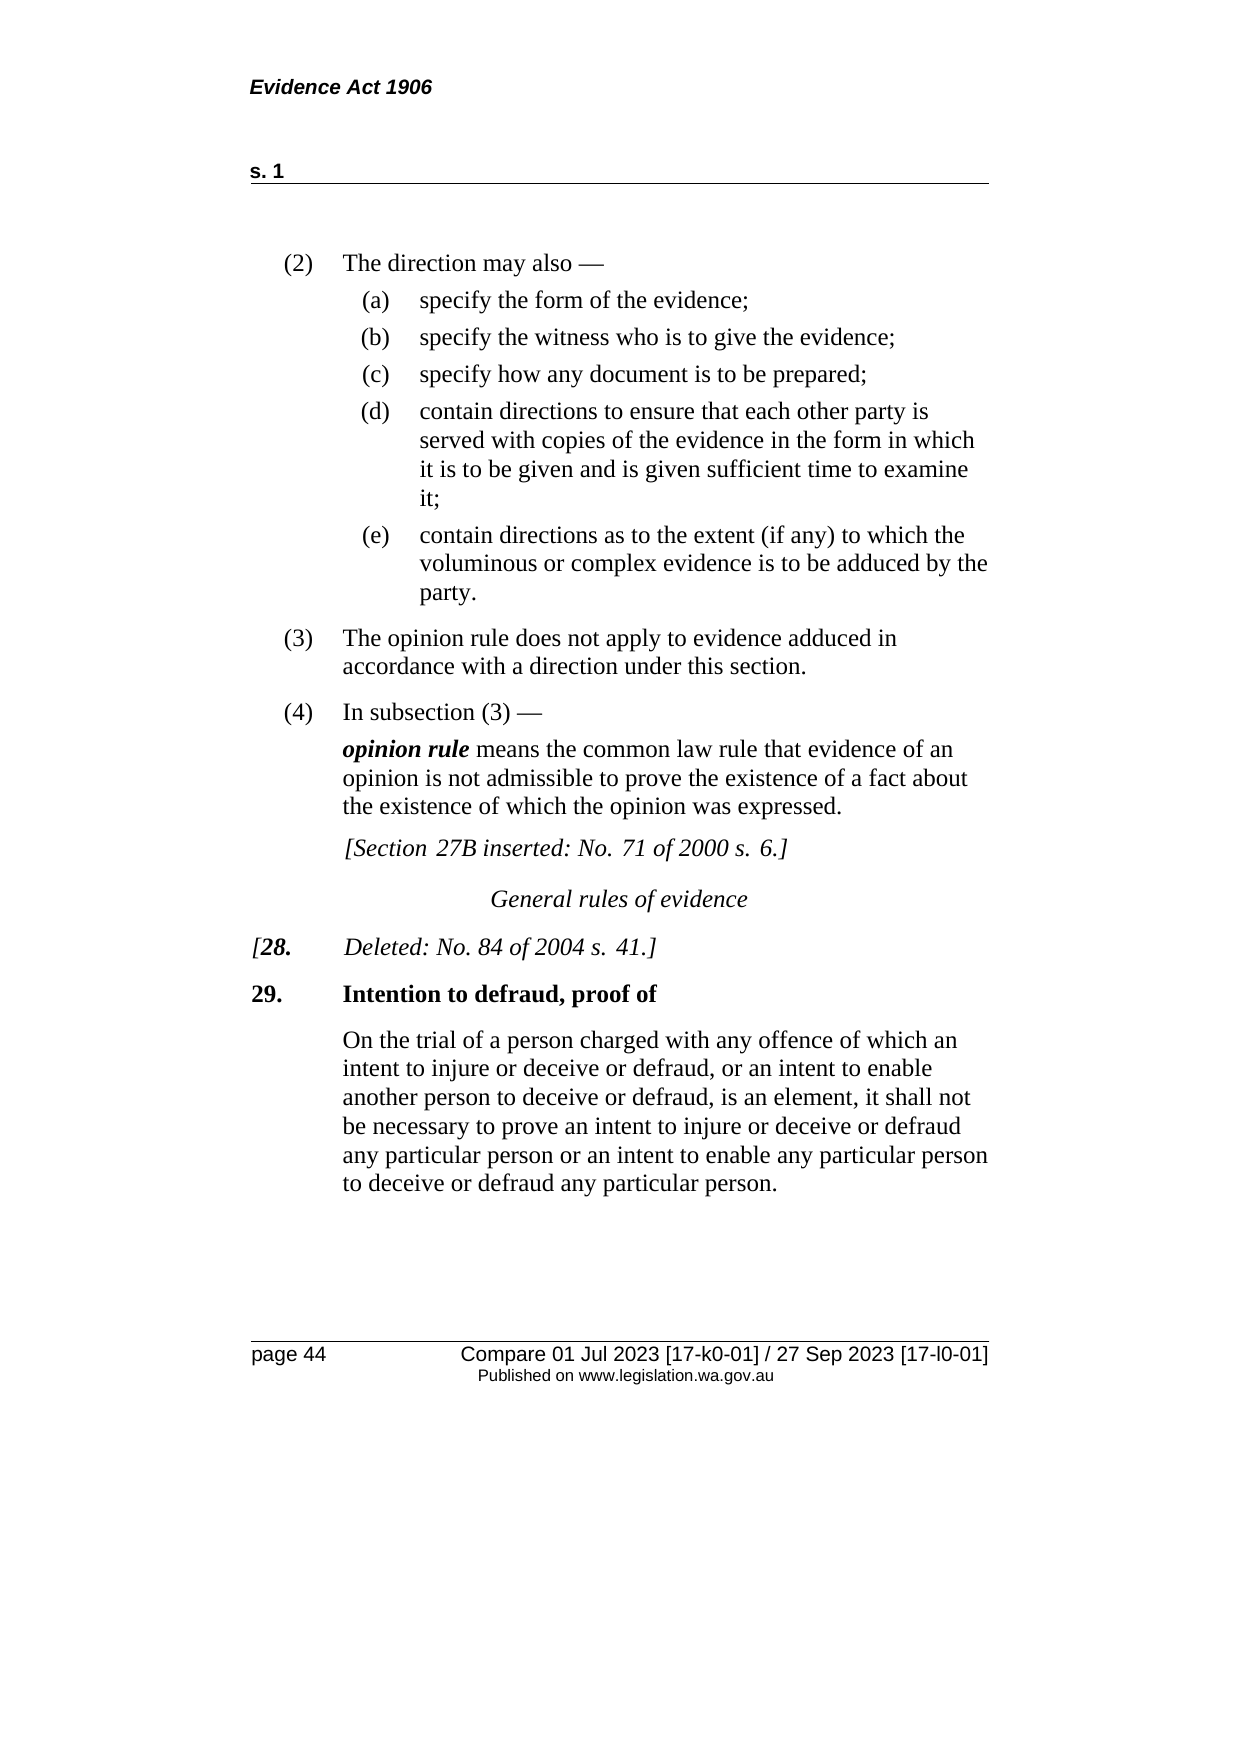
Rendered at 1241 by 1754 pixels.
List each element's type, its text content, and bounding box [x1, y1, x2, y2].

text (e) contain directions as to the extent (if any) to which the voluminous or complex evidence is to be adduced by the party. [251, 520, 989, 606]
text (2) The direction may also — [251, 248, 989, 277]
text (a) specify the form of the evidence; [251, 285, 989, 314]
subtitle General rules of evidence [251, 884, 989, 913]
text (c) specify how any document is to be prepared; [251, 359, 989, 388]
text (d) contain directions to ensure that each other party is served with copies of the evidence in the form in which it is to be given and is given sufficient time to examine it; [251, 396, 989, 511]
text [28. Deleted: No. 84 of 2004 s. 41.] [251, 932, 989, 961]
text (b) specify the witness who is to give the evidence; [251, 322, 989, 351]
subtitle 29. Intention to defraud, proof of [251, 979, 989, 1008]
text (4) In subsection (3) — [251, 697, 989, 726]
text (3) The opinion rule does not apply to evidence adduced in accordance with a direction under this section. [251, 623, 989, 680]
text opinion rule means the common law rule that evidence of an opinion is not admissible to prove the existence of a fact about the existence of which the opinion was expressed. [251, 734, 989, 820]
text [Section 27B inserted: No. 71 of 2000 s. 6.] [251, 833, 989, 861]
text On the trial of a person charged with any offence of which an intent to injure or deceive or defraud, or an intent to enable another person to deceive or defraud, is an element, it shall not be necessary to prove an intent to injure or deceive or defraud any particular person or an intent to enable any particular person to deceive or defraud any particular person. [251, 1025, 989, 1197]
